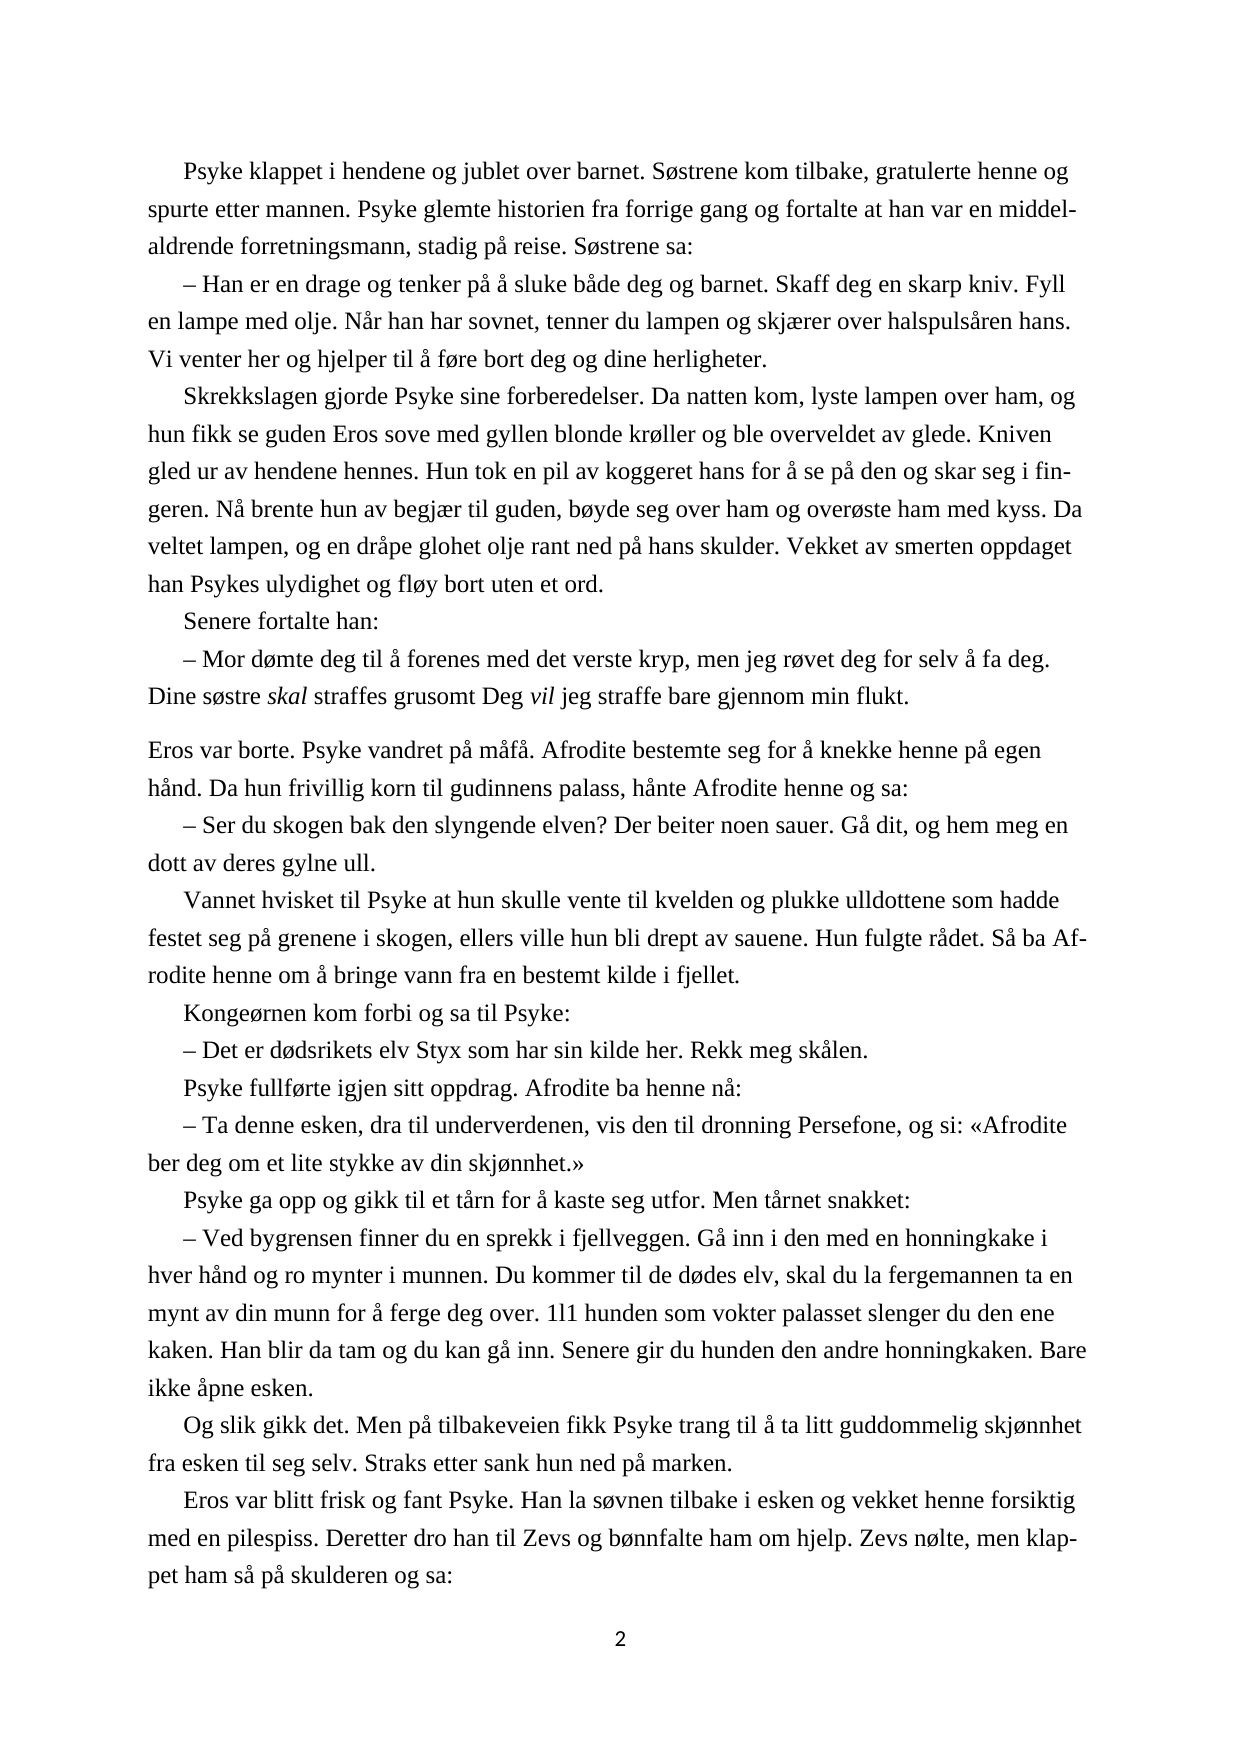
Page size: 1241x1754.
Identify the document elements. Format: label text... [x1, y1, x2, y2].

text Eros var blitt frisk og fant Psyke. Han la søvnen tilbake i esken og vekket henne forsiktig med en pilespiss. Deretter dro han til Zevs og bønnfalte ham om hjelp. Zevs nølte, men klappet ham så på skulderen og sa: [148, 1477, 1093, 1589]
text Skrekkslagen gjorde Psyke sine forberedelser. Da natten kom, lyste lampen over ham, og hun fikk se guden Eros sove med gyllen blonde krøller og ble overveldet av glede. Kniven gled ur av hendene hennes. Hun tok en pil av koggeret hans for å se på den og skar seg i fingeren. Nå brente hun av begjær til guden, bøyde seg over ham og overøste ham med kyss. Da veltet lampen, og en dråpe glohet olje rant ned på hans skulder. Vekket av smerten oppdaget han Psykes ulydighet og fløy bort uten et ord. [148, 373, 1093, 598]
text – Han er en drage og tenker på å sluke både deg og barnet. Skaff deg en skarp kniv. Fyll en lampe med olje. Når han har sovnet, tenner du lampen og skjærer over halspulsåren hans. Vi venter her og hjelper til å føre bort deg og dine herligheter. [148, 260, 1093, 373]
text Eros var borte. Psyke vandret på måfå. Afrodite bestemte seg for å knekke henne på egen hånd. Da hun frivillig korn til gudinnens palass, hånte Afrodite henne og sa: [148, 727, 1093, 802]
text Psyke ga opp og gikk til et tårn for å kaste seg utfor. Men tårnet snakket: [148, 1177, 1093, 1214]
text Psyke fullførte igjen sitt oppdrag. Afrodite ba henne nå: [148, 1064, 1093, 1102]
text Vannet hvisket til Psyke at hun skulle vente til kvelden og plukke ulldottene som hadde festet seg på grenene i skogen, ellers ville hun bli drept av sauene. Hun fulgte rådet. Så ba Afrodite henne om å bringe vann fra en bestemt kilde i fjellet. [148, 877, 1093, 989]
text – Mor dømte deg til å forenes med det verste kryp, men jeg røvet deg for selv å fa deg. Dine søstre skal straffes grusomt Deg vil jeg straffe bare gjennom min flukt. [148, 635, 1093, 710]
text Kongeørnen kom forbi og sa til Psyke: [148, 989, 1093, 1027]
text Psyke klappet i hendene og jublet over barnet. Søstrene kom tilbake, gratulerte henne og spurte etter mannen. Psyke glemte historien fra forrige gang og fortalte at han var en middelaldrende forretningsmann, stadig på reise. Søstrene sa: [148, 148, 1093, 260]
text Og slik gikk det. Men på tilbakeveien fikk Psyke trang til å ta litt guddommelig skjønnhet fra esken til seg selv. Straks etter sank hun ned på marken. [148, 1402, 1093, 1477]
text – Ser du skogen bak den slyngende elven? Der beiter noen sauer. Gå dit, og hem meg en dott av deres gylne ull. [148, 802, 1093, 877]
text – Ved bygrensen finner du en sprekk i fjellveggen. Gå inn i den med en honningkake i hver hånd og ro mynter i munnen. Du kommer til de dødes elv, skal du la fergemannen ta en mynt av din munn for å ferge deg over. 1l1 hunden som vokter palasset slenger du den ene kaken. Han blir da tam og du kan gå inn. Senere gir du hunden den andre honningkaken. Bare ikke åpne esken. [148, 1214, 1093, 1402]
text Senere fortalte han: [148, 598, 1093, 635]
text – Det er dødsrikets elv Styx som har sin kilde her. Rekk meg skålen. [148, 1027, 1093, 1064]
text – Ta denne esken, dra til underverdenen, vis den til dronning Persefone, og si: «Afrodite ber deg om et lite stykke av din skjønnhet.» [148, 1102, 1093, 1177]
